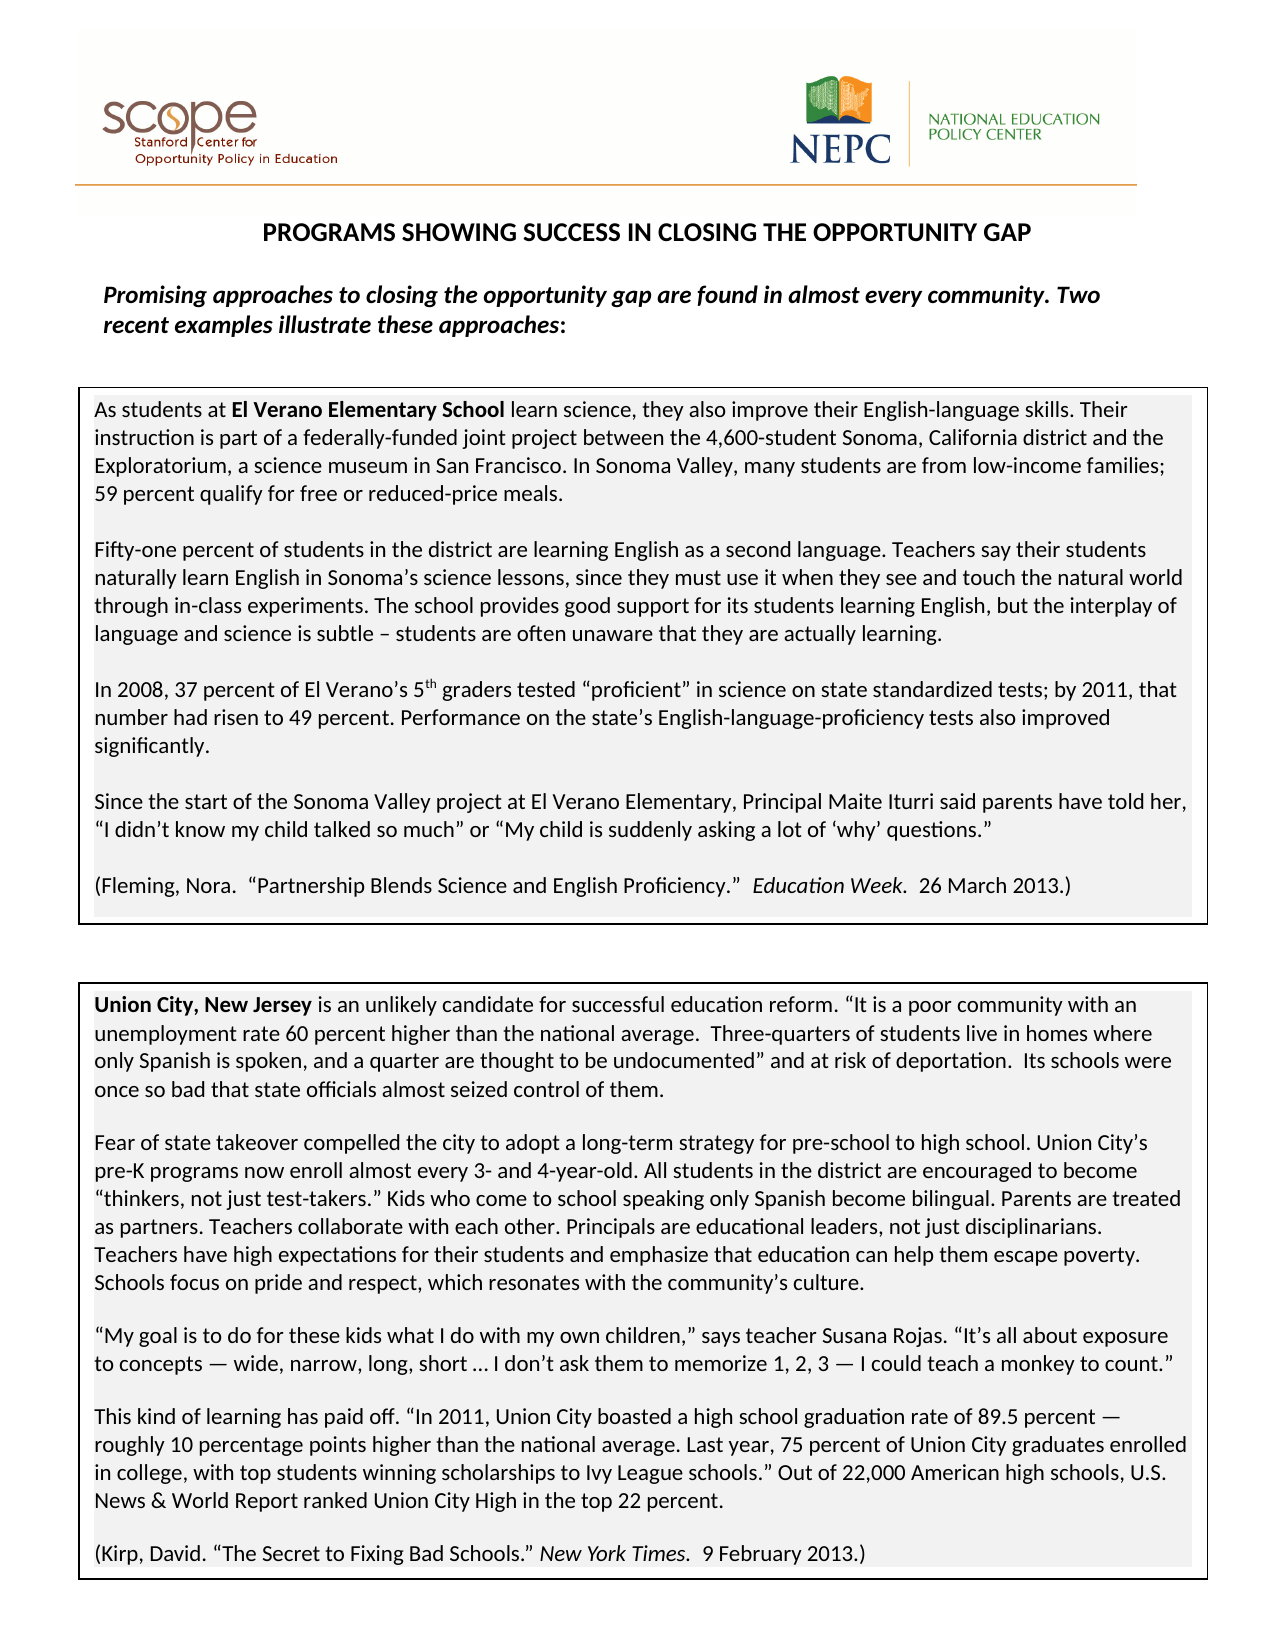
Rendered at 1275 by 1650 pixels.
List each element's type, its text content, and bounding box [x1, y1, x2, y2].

text Promising approaches to closing the opportunity gap are found in almost every community. Two recent examples illustrate these approaches: [103, 279, 1144, 340]
text PROGRAMS SHOWING SUCCESS IN CLOSING THE OPPORTUNITY GAP [187, 216, 1125, 249]
picture [75, 28, 1138, 216]
